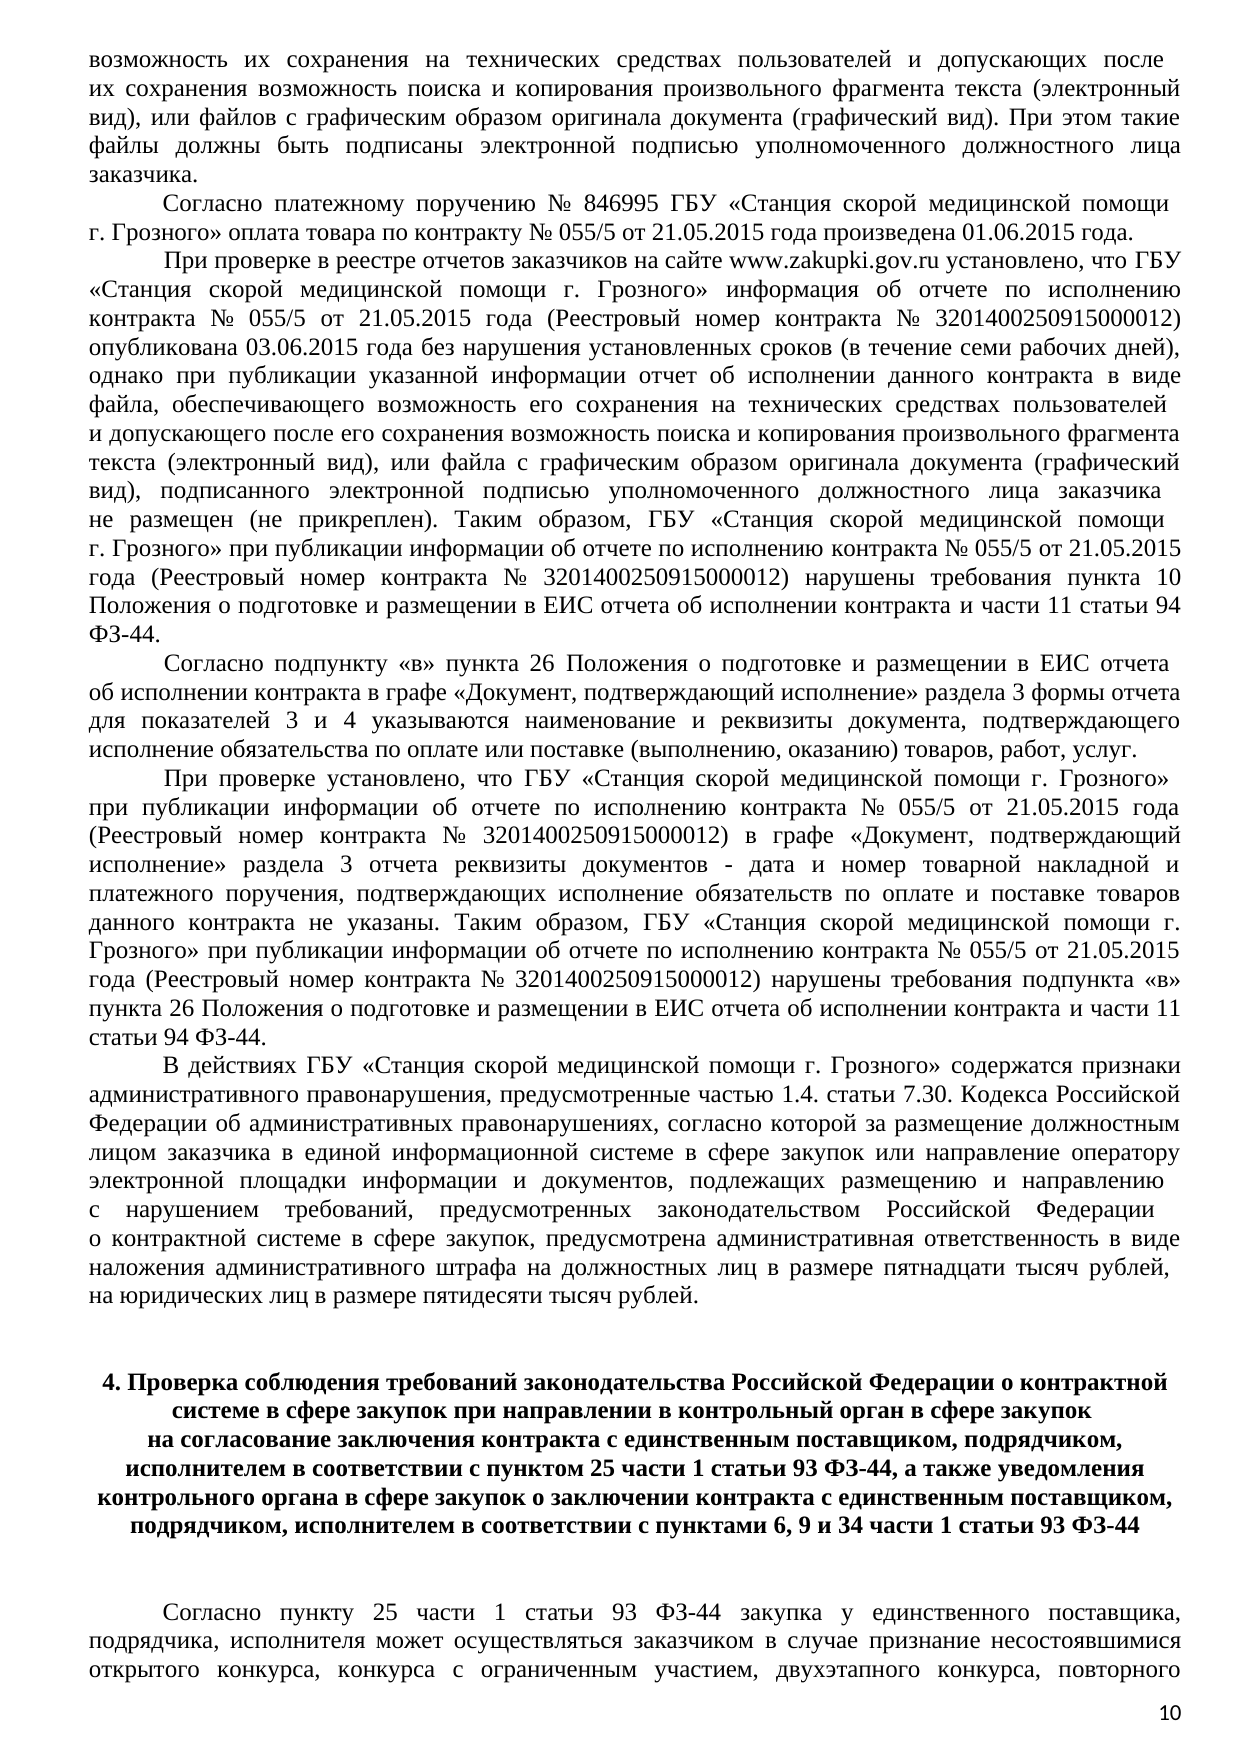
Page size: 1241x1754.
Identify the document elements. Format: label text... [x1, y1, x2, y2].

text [89, 44, 1181, 188]
text В действиях ГБУ «Станция скорой медицинской помощи г. Грозного» содержатся признаки административного правонарушения, предусмотренные частью 1.4. статьи 7.30. Кодекса Российской Федерации об административных правонарушениях, согласно которой за размещение должностным лицом заказчика в единой информационной системе в сфере закупок или направление оператору электронной площадки информации и документов, подлежащих размещению и направлению с нарушением требований, предусмотренных законодательством Российской Федерации о контрактной системе в сфере закупок, предусмотрена административная ответственность в виде наложения административного штрафа на должностных лиц в размере пятнадцати тысяч рублей, на юридических лиц в размере пятидесяти тысяч рублей. [89, 1051, 1181, 1309]
text При проверке в реестре отчетов заказчиков на сайте www.zakupki.gov.ru установлено, что ГБУ «Станция скорой медицинской помощи г. Грозного» информация об отчете по исполнению контракта № 055/5 от 21.05.2015 года (Реестровый номер контракта № 3201400250915000012) опубликована 03.06.2015 года без нарушения установленных сроков (в течение семи рабочих дней), однако при публикации указанной информации отчет об исполнении данного контракта в виде файла, обеспечивающего возможность его сохранения на технических средствах пользователей и допускающего после его сохранения возможность поиска и копирования произвольного фрагмента текста (электронный вид), или файла с графическим образом оригинала документа (графический вид), подписанного электронной подписью уполномоченного должностного лица заказчика не размещен (не прикреплен). Таким образом, ГБУ «Станция скорой медицинской помощи г. Грозного» при публикации информации об отчете по исполнению контракта № 055/5 от 21.05.2015 года (Реестровый номер контракта № 3201400250915000012) нарушены требования пункта 10 Положения о подготовке и размещении в ЕИС отчета об исполнении контракта и части 11 статьи 94 ФЗ-44. [89, 246, 1181, 648]
text Согласно подпункту «в» пункта 26 Положения о подготовке и размещении в ЕИС отчета об исполнении контракта в графе «Документ, подтверждающий исполнение» раздела 3 формы отчета для показателей 3 и 4 указываются наименование и реквизиты документа, подтверждающего исполнение обязательства по оплате или поставке (выполнению, оказанию) товаров, работ, услуг. [89, 648, 1181, 763]
text Согласно платежному поручению № 846995 ГБУ «Станция скорой медицинской помощи г. Грозного» оплата товара по контракту № 055/5 от 21.05.2015 года произведена 01.06.2015 года. [89, 188, 1181, 246]
text 4. Проверка соблюдения требований законодательства Российской Федерации о контрактной системе в сфере закупок при направлении в контрольный орган в сфере закупок на согласование заключения контракта с единственным поставщиком, подрядчиком, исполнителем в соответствии с пунктом 25 части 1 статьи 93 ФЗ-44, а также уведомления контрольного органа в сфере закупок о заключении контракта с единственным поставщиком, подрядчиком, исполнителем в соответствии с пунктами 6, 9 и 34 части 1 статьи 93 ФЗ-44 [89, 1367, 1181, 1539]
text При проверке установлено, что ГБУ «Станция скорой медицинской помощи г. Грозного» при публикации информации об отчете по исполнению контракта № 055/5 от 21.05.2015 года (Реестровый номер контракта № 3201400250915000012) в графе «Документ, подтверждающий исполнение» раздела 3 отчета реквизиты документов - дата и номер товарной накладной и платежного поручения, подтверждающих исполнение обязательств по оплате и поставке товаров данного контракта не указаны. Таким образом, ГБУ «Станция скорой медицинской помощи г. Грозного» при публикации информации об отчете по исполнению контракта № 055/5 от 21.05.2015 года (Реестровый номер контракта № 3201400250915000012) нарушены требования подпункта «в» пункта 26 Положения о подготовке и размещении в ЕИС отчета об исполнении контракта и части 11 статьи 94 ФЗ-44. [89, 763, 1181, 1051]
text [89, 1597, 1181, 1683]
